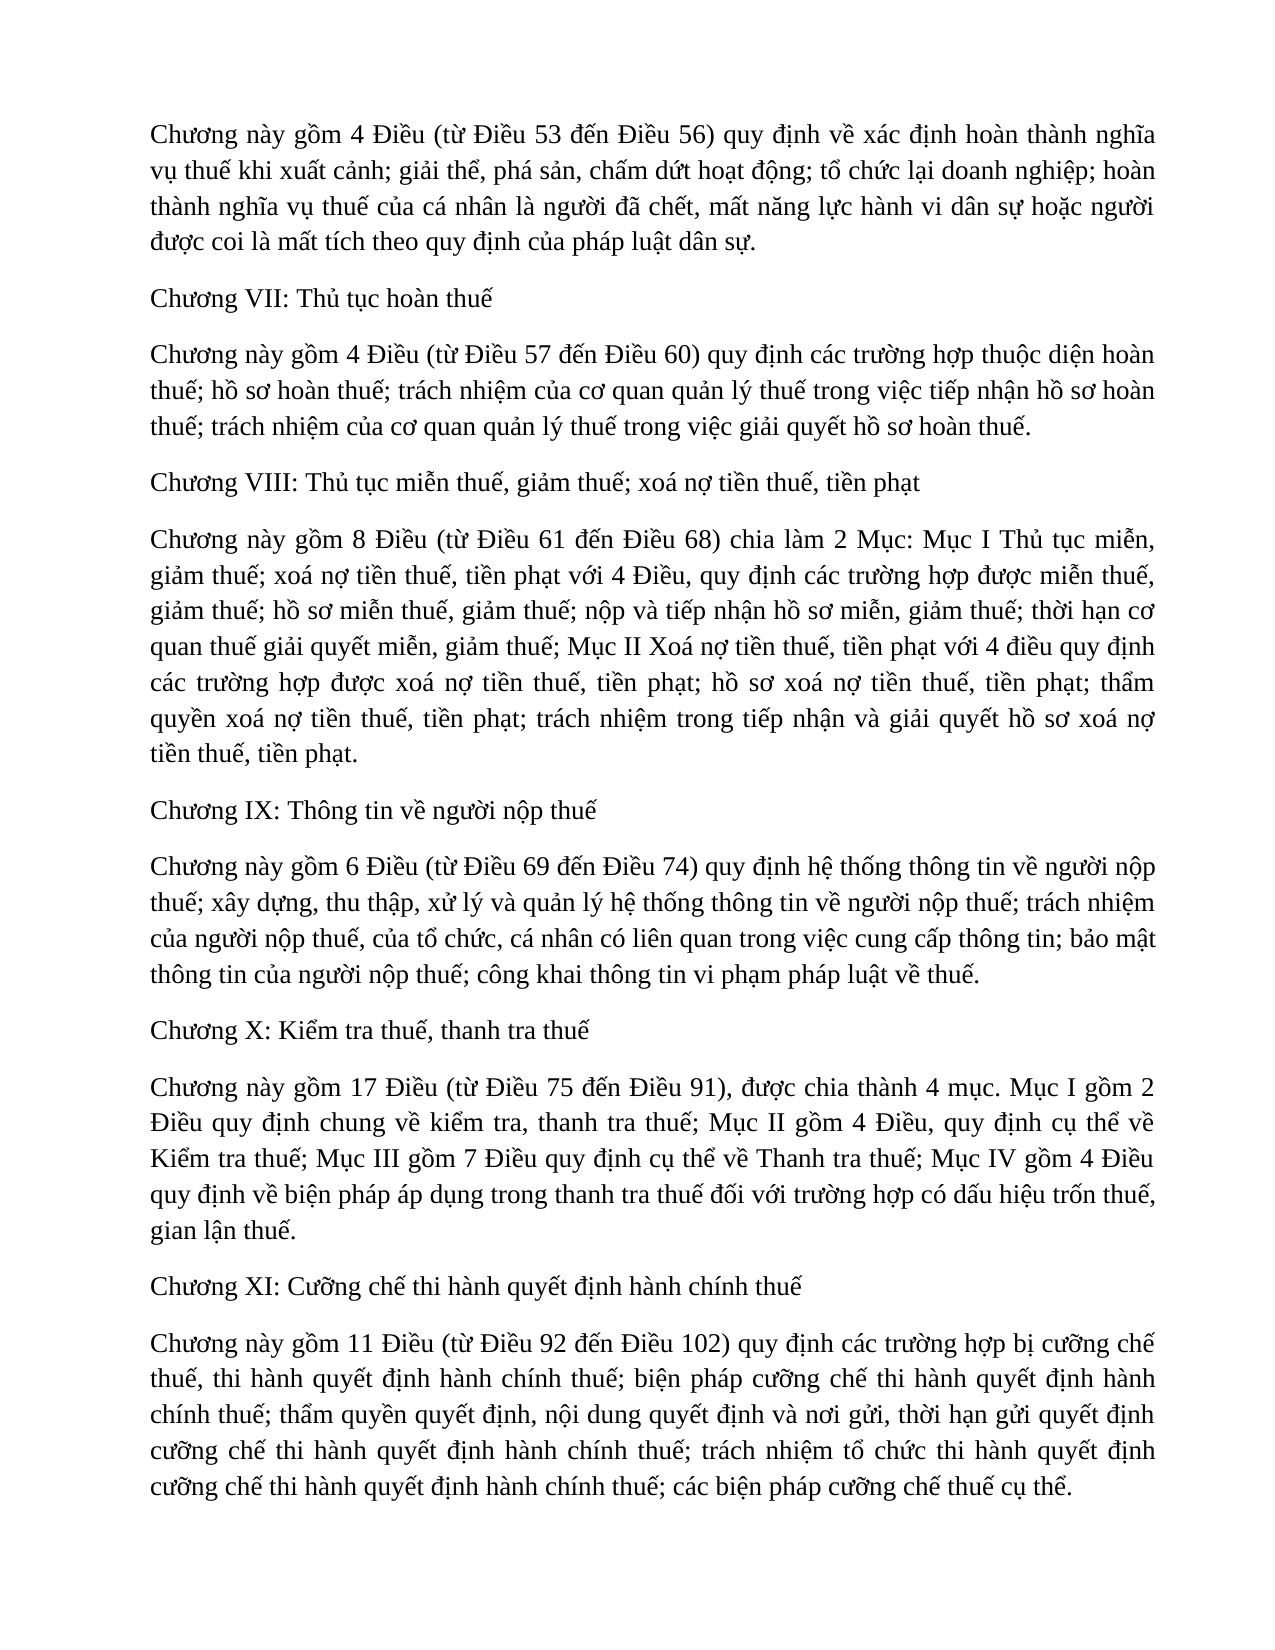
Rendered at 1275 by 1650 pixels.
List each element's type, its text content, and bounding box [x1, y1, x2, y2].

text Chương VIII: Thủ tục miễn thuế, giảm thuế; xoá nợ tiền thuế, tiền phạt [150, 466, 1157, 498]
text Chương này gồm 11 Điều (từ Điều 92 đến Điều 102) quy định các trường hợp bị cưỡng chế thuế, thi hành quyết định hành chính thuế; biện pháp cưỡng chế thi hành quyết định hành chính thuế; thẩm quyền quyết định, nội dung quyết định và nơi gửi, thời hạn gửi quyết định cưỡng chế thi hành quyết định hành chính thuế; trách nhiệm tổ chức thi hành quyết định cưỡng chế thi hành quyết định hành chính thuế; các biện pháp cưỡng chế thuế cụ thể. [150, 1327, 1157, 1501]
text Chương XI: Cưỡng chế thi hành quyết định hành chính thuế [150, 1270, 1157, 1301]
text Chương này gồm 6 Điều (từ Điều 69 đến Điều 74) quy định hệ thống thông tin về người nộp thuế; xây dựng, thu thập, xử lý và quản lý hệ thống thông tin về người nộp thuế; trách nhiệm của người nộp thuế, của tổ chức, cá nhân có liên quan trong việc cung cấp thông tin; bảo mật thông tin của người nộp thuế; công khai thông tin vi phạm pháp luật về thuế. [150, 851, 1157, 989]
text Chương VII: Thủ tục hoàn thuế [150, 282, 1157, 313]
text Chương X: Kiểm tra thuế, thanh tra thuế [150, 1014, 1157, 1045]
text Chương này gồm 4 Điều (từ Điều 57 đến Điều 60) quy định các trường hợp thuộc diện hoàn thuế; hồ sơ hoàn thuế; trách nhiệm của cơ quan quản lý thuế trong việc tiếp nhận hồ sơ hoàn thuế; trách nhiệm của cơ quan quản lý thuế trong việc giải quyết hồ sơ hoàn thuế. [150, 338, 1157, 441]
text Chương IX: Thông tin về người nộp thuế [150, 794, 1157, 825]
text Chương này gồm 17 Điều (từ Điều 75 đến Điều 91), được chia thành 4 mục. Mục I gồm 2 Điều quy định chung về kiểm tra, thanh tra thuế; Mục II gồm 4 Điều, quy định cụ thể về Kiểm tra thuế; Mục III gồm 7 Điều quy định cụ thể về Thanh tra thuế; Mục IV gồm 4 Điều quy định về biện pháp áp dụng trong thanh tra thuế đối với trường hợp có dấu hiệu trốn thuế, gian lận thuế. [150, 1071, 1157, 1245]
text Chương này gồm 8 Điều (từ Điều 61 đến Điều 68) chia làm 2 Mục: Mục I Thủ tục miễn, giảm thuế; xoá nợ tiền thuế, tiền phạt với 4 Điều, quy định các trường hợp được miễn thuế, giảm thuế; hồ sơ miễn thuế, giảm thuế; nộp và tiếp nhận hồ sơ miễn, giảm thuế; thời hạn cơ quan thuế giải quyết miễn, giảm thuế; Mục II Xoá nợ tiền thuế, tiền phạt với 4 điều quy định các trường hợp được xoá nợ tiền thuế, tiền phạt; hồ sơ xoá nợ tiền thuế, tiền phạt; thẩm quyền xoá nợ tiền thuế, tiền phạt; trách nhiệm trong tiếp nhận và giải quyết hồ sơ xoá nợ tiền thuế, tiền phạt. [150, 523, 1157, 768]
text Chương này gồm 4 Điều (từ Điều 53 đến Điều 56) quy định về xác định hoàn thành nghĩa vụ thuế khi xuất cảnh; giải thể, phá sản, chấm dứt hoạt động; tổ chức lại doanh nghiệp; hoàn thành nghĩa vụ thuế của cá nhân là người đã chết, mất năng lực hành vi dân sự hoặc người được coi là mất tích theo quy định của pháp luật dân sự. [150, 118, 1157, 256]
